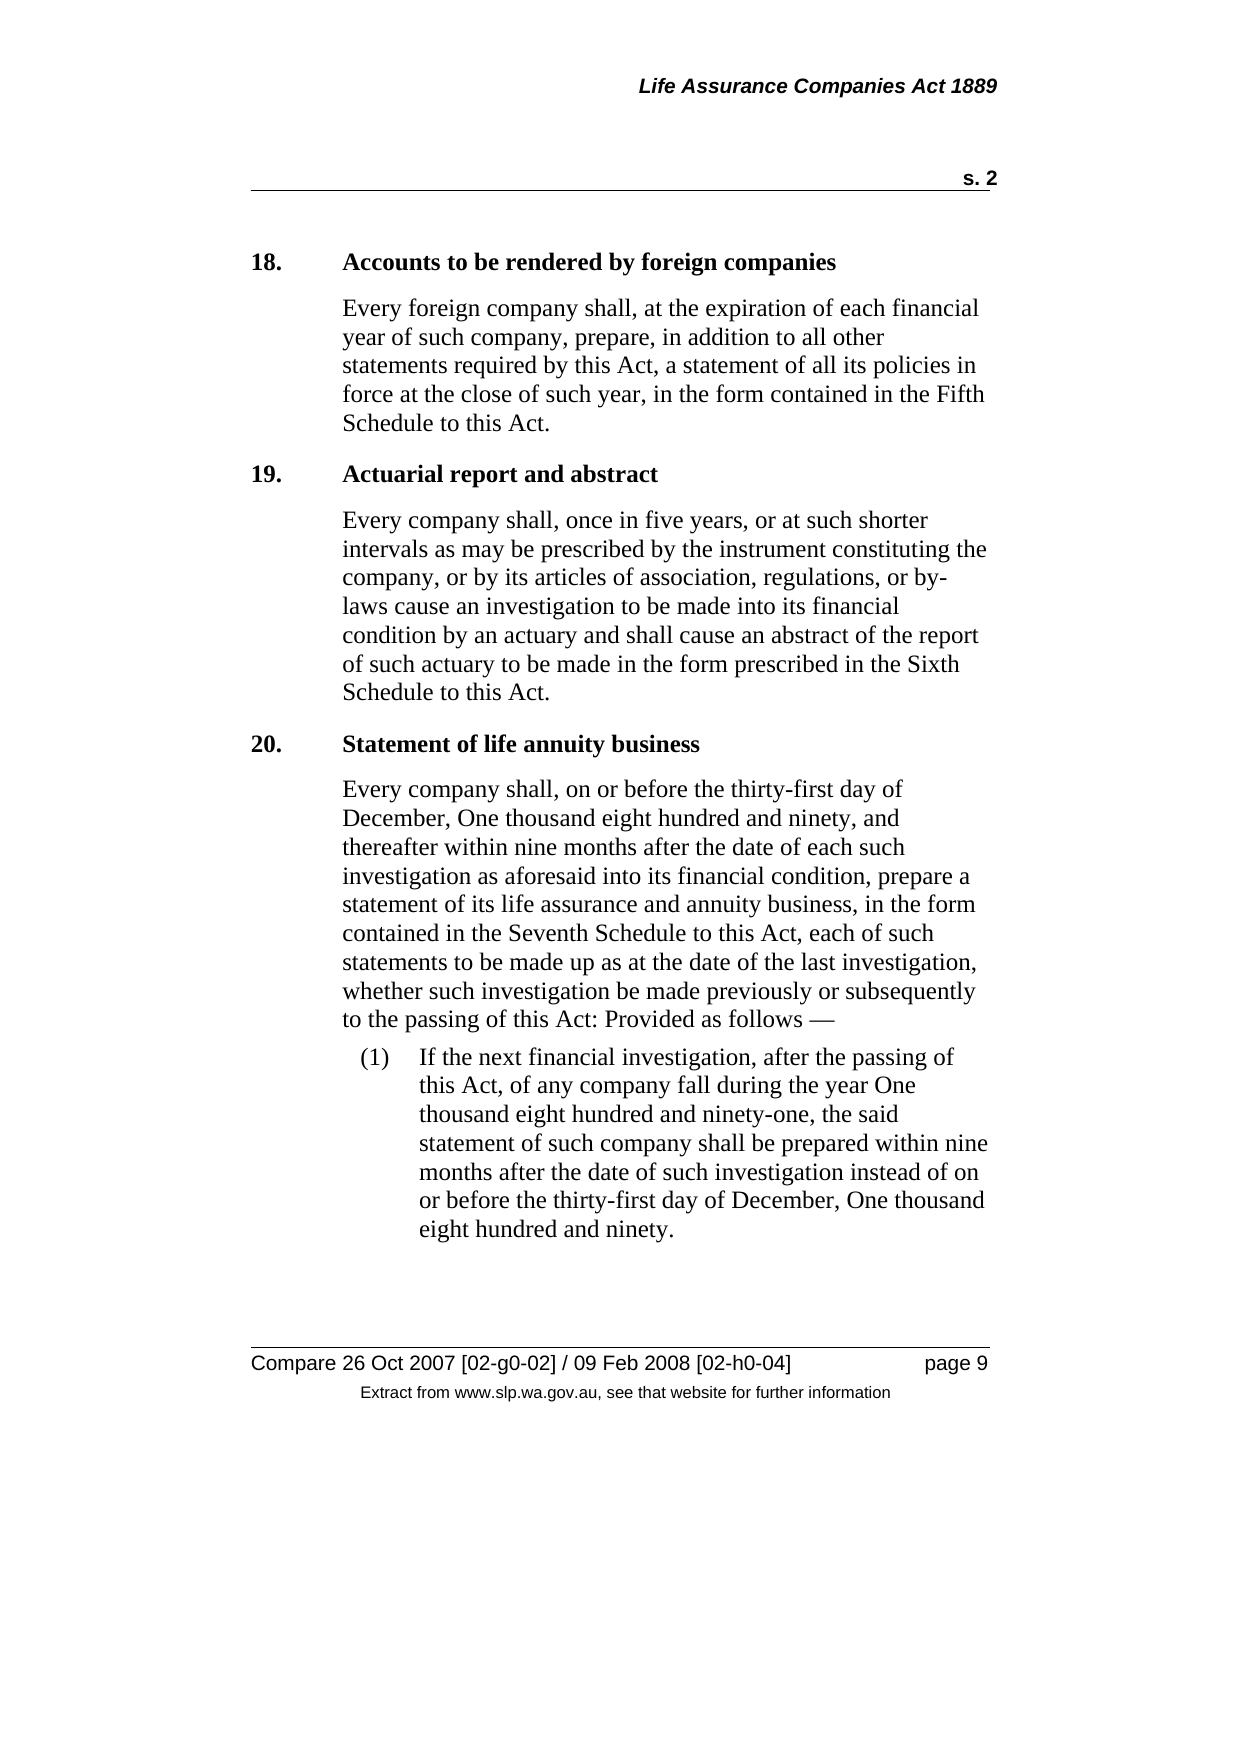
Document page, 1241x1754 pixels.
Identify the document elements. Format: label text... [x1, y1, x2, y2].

text Every company shall, once in five years, or at such shorter intervals as may be prescribed by the instrument constituting the company, or by its articles of association, regulations, or by-laws cause an investigation to be made into its financial condition by an actuary and shall cause an abstract of the report of such actuary to be made in the form prescribed in the Sixth Schedule to this Act. [251, 505, 990, 706]
subtitle 20. Statement of life annuity business [251, 729, 990, 758]
text (1) If the next financial investigation, after the passing of this Act, of any company fall during the year One thousand eight hundred and ninety-one, the said statement of such company shall be prepared within nine months after the date of such investigation instead of on or before the thirty-first day of December, One thousand eight hundred and ninety. [251, 1042, 990, 1243]
subtitle 18. Accounts to be rendered by foreign companies [251, 247, 990, 276]
subtitle 19. Actuarial report and abstract [251, 459, 990, 488]
text Every foreign company shall, at the expiration of each financial year of such company, prepare, in addition to all other statements required by this Act, a statement of all its policies in force at the close of such year, in the form contained in the Fifth Schedule to this Act. [251, 293, 990, 437]
text Every company shall, on or before the thirty-first day of December, One thousand eight hundred and ninety, and thereafter within nine months after the date of each such investigation as aforesaid into its financial condition, prepare a statement of its life assurance and annuity business, in the form contained in the Seventh Schedule to this Act, each of such statements to be made up as at the date of the last investigation, whether such investigation be made previously or subsequently to the passing of this Act: Provided as follows — [251, 774, 990, 1033]
